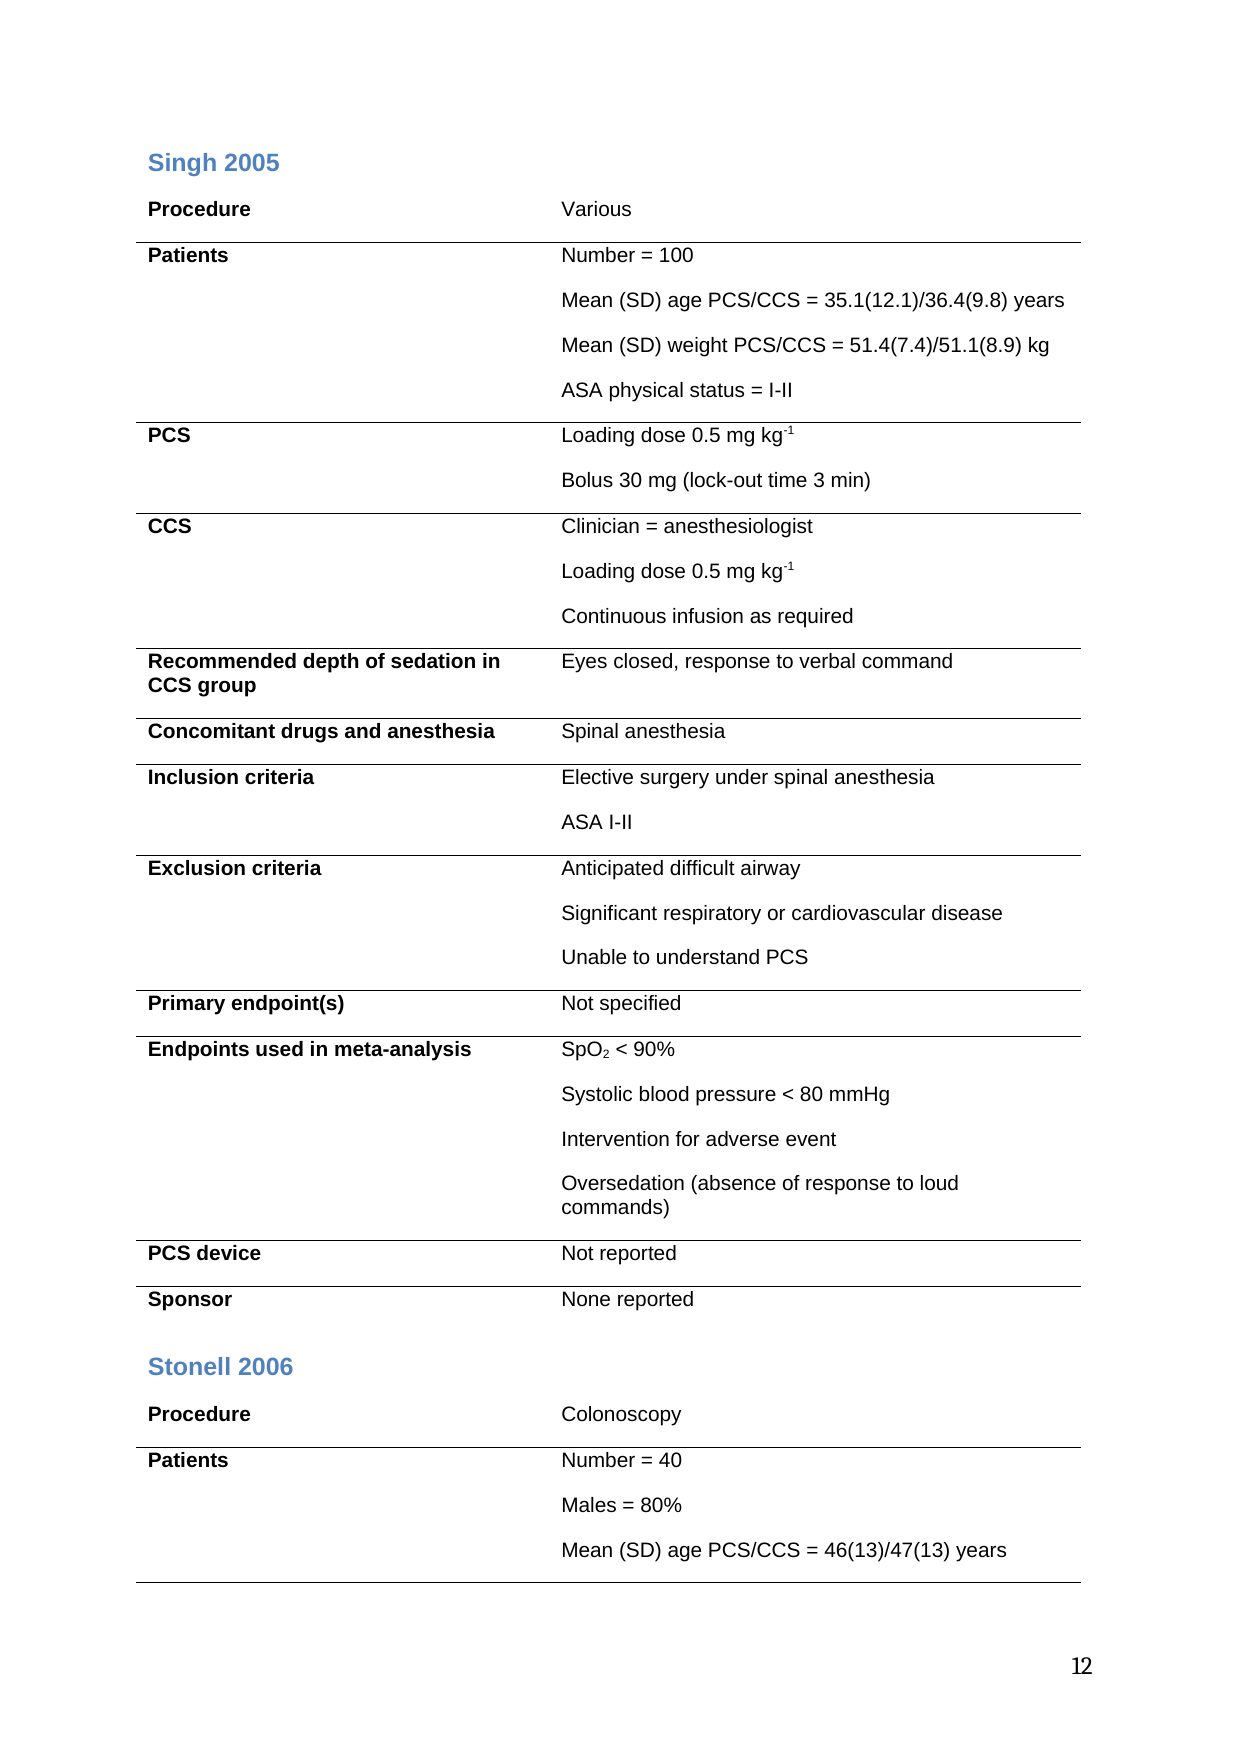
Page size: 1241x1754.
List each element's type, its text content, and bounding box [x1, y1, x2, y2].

table_cell Not reported [550, 1241, 1081, 1286]
table_cell Recommended depth of sedation in CCS group [136, 649, 550, 718]
table_cell CCS [136, 514, 550, 648]
table_cell Number = 100 Mean (SD) age PCS/CCS = 35.1(12.1)/36.4(9.8) years Mean (SD) weight PCS/CCS = 51.4(7.4)/51.1(8.9) kg ASA physical status = I-II [550, 243, 1081, 422]
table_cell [550, 1448, 1081, 1582]
table_cell Exclusion criteria [136, 856, 550, 990]
table_cell Primary endpoint(s) [136, 991, 550, 1036]
table_cell Endpoints used in meta-analysis [136, 1037, 550, 1240]
table_cell Concomitant drugs and anesthesia [136, 719, 550, 764]
table_cell Inclusion criteria [136, 765, 550, 854]
table_cell Clinician = anesthesiologist Loading dose 0.5 mg kg-1 Continuous infusion as required [550, 514, 1081, 648]
table_cell Spinal anesthesia [550, 719, 1081, 764]
table_cell Patients [136, 1448, 550, 1582]
subtitle Stonell 2006 [148, 1352, 1093, 1381]
table_cell Not specified [550, 991, 1081, 1036]
table_cell Sponsor [136, 1287, 550, 1332]
table_cell Patients [136, 243, 550, 422]
table_header Various [550, 197, 1081, 242]
table_cell Loading dose 0.5 mg kg-1 Bolus 30 mg (lock-out time 3 min) [550, 423, 1081, 513]
table_header Colonoscopy [550, 1402, 1081, 1447]
table_cell SpO2 < 90% Systolic blood pressure < 80 mmHg Intervention for adverse event Oversedation (absence of response to loud commands) [550, 1037, 1081, 1240]
table_header Procedure [136, 197, 550, 242]
table_cell Anticipated difficult airway Significant respiratory or cardiovascular disease Unable to understand PCS [550, 856, 1081, 990]
table_header Procedure [136, 1402, 550, 1447]
table_cell Elective surgery under spinal anesthesia ASA I-II [550, 765, 1081, 854]
table_cell Eyes closed, response to verbal command [550, 649, 1081, 718]
table_cell None reported [550, 1287, 1081, 1332]
table_cell PCS [136, 423, 550, 513]
subtitle Singh 2005 [148, 148, 1093, 176]
table_cell PCS device [136, 1241, 550, 1286]
